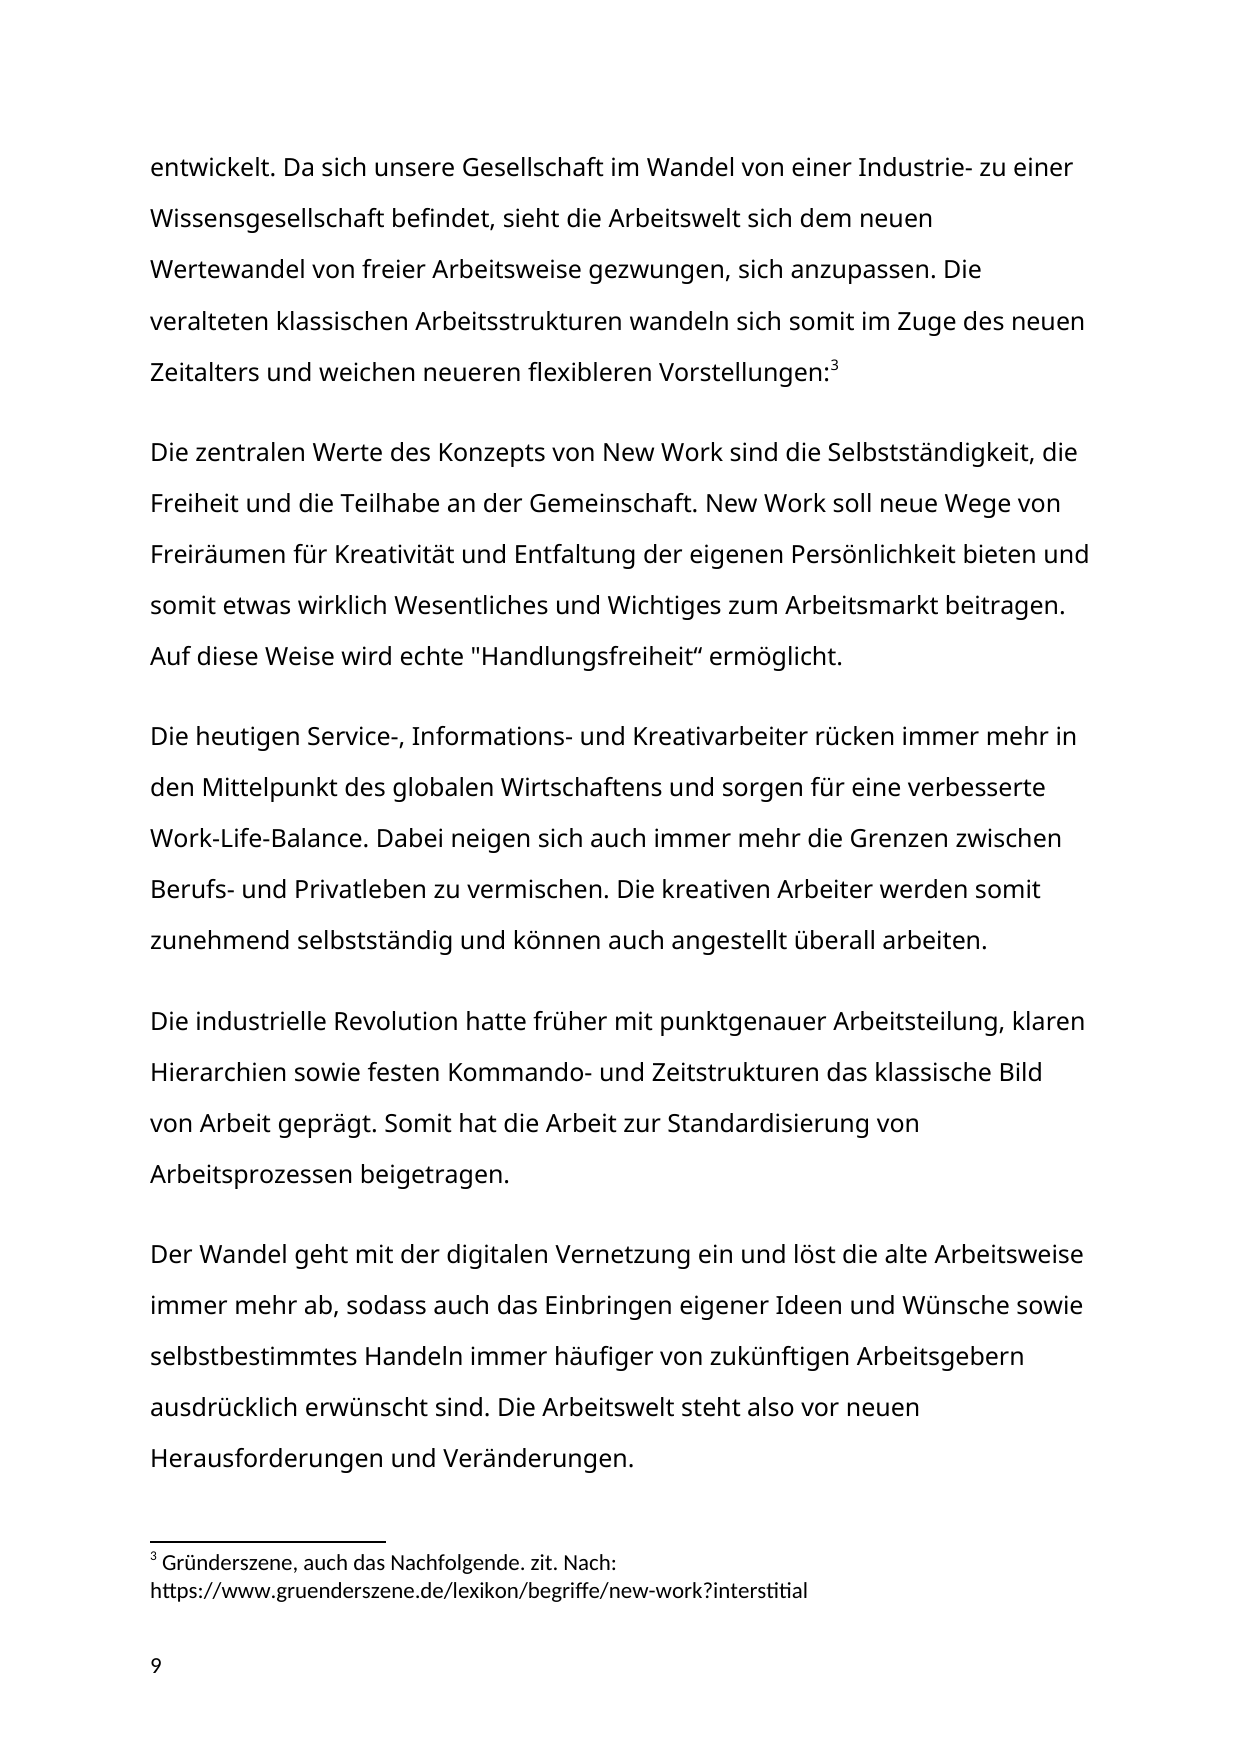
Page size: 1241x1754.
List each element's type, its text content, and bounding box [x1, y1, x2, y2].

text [150, 150, 1090, 388]
text Die heutigen Service-, Informations- und Kreativarbeiter rücken immer mehr in den Mittelpunkt des globalen Wirtschaftens und sorgen für eine verbesserte Work-Life-Balance. Dabei neigen sich auch immer mehr die Grenzen zwischen Berufs- und Privatleben zu vermischen. Die kreativen Arbeiter werden somit zunehmend selbstständig und können auch angestellt überall arbeiten. [150, 719, 1090, 957]
text Die industrielle Revolution hatte früher mit punktgenauer Arbeitsteilung, klaren Hierarchien sowie festen Kommando- und Zeitstrukturen das klassische Bild von Arbeit geprägt. Somit hat die Arbeit zur Standardisierung von Arbeitsprozessen beigetragen. [150, 1003, 1090, 1190]
text Die zentralen Werte des Konzepts von New Work sind die Selbstständigkeit, die Freiheit und die Teilhabe an der Gemeinschaft. New Work soll neue Wege von Freiräumen für Kreativität und Entfaltung der eigenen Persönlichkeit bieten und somit etwas wirklich Wesentliches und Wichtiges zum Arbeitsmarkt beitragen. Auf diese Weise wird echte "Handlungsfreiheit“ ermöglicht. [150, 434, 1090, 673]
text Der Wandel geht mit der digitalen Vernetzung ein und löst die alte Arbeitsweise immer mehr ab, sodass auch das Einbringen eigener Ideen und Wünsche sowie selbstbestimmtes Handeln immer häufiger von zukünftigen Arbeitsgebern ausdrücklich erwünscht sind. Die Arbeitswelt steht also vor neuen Herausforderungen und Veränderungen. [150, 1236, 1090, 1475]
